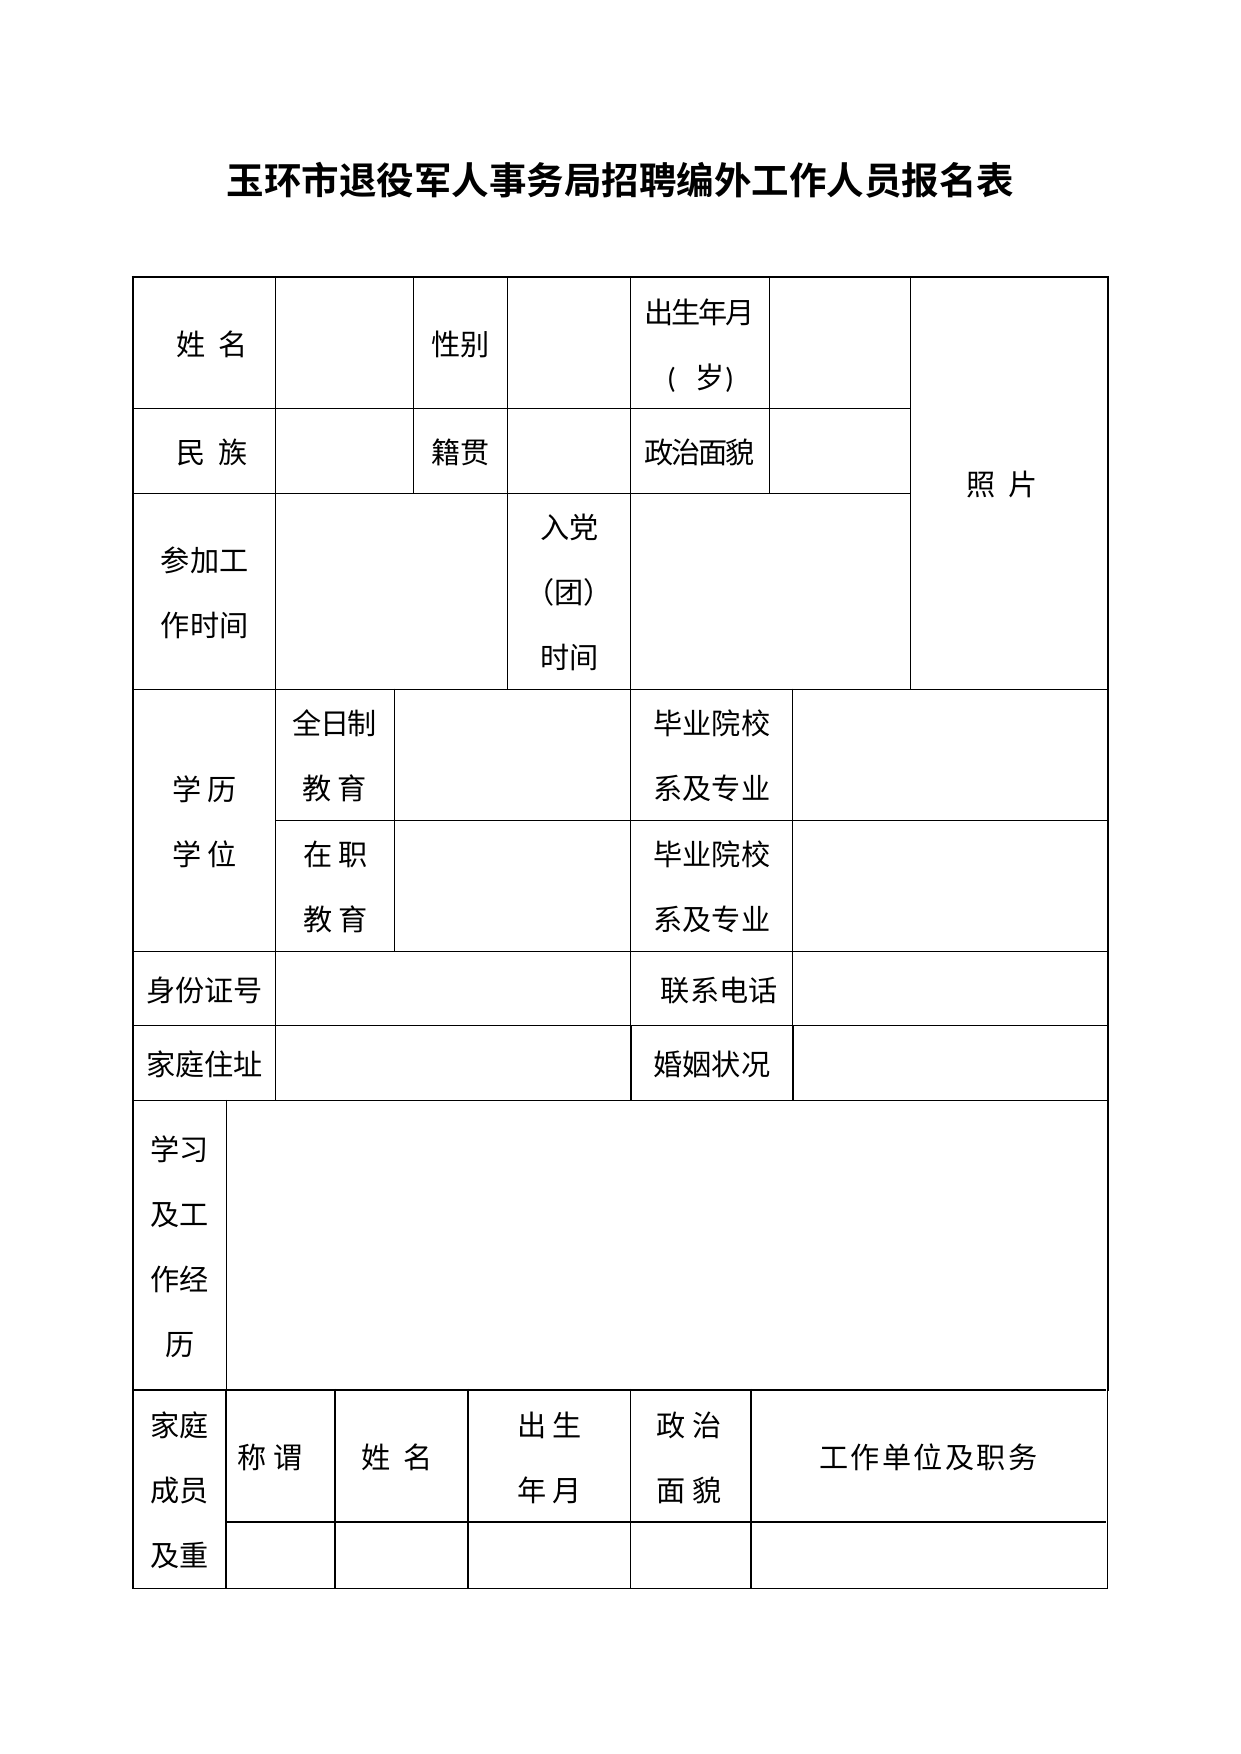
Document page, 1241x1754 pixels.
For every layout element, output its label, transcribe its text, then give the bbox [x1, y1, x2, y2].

table_cell 婚姻状况 [632, 1026, 792, 1100]
table_cell [227, 1523, 334, 1587]
table_cell [793, 690, 1107, 819]
table_cell 联系电话 [631, 952, 792, 1025]
table_cell [508, 409, 630, 492]
table_cell 政治面貌 [631, 409, 769, 492]
table_cell [395, 821, 630, 951]
table_cell 参加工 作时间 [134, 494, 275, 688]
table_cell 入党（团） 时间 [508, 494, 630, 688]
table_header 性别 [414, 278, 507, 408]
table_header [508, 278, 630, 408]
table_cell [793, 952, 1107, 1025]
table_cell [336, 1523, 467, 1587]
table_cell 在 职 教 育 [276, 821, 394, 951]
table_cell 学 历 学 位 [134, 690, 275, 951]
table_cell [227, 1101, 1107, 1389]
table_cell 毕业院校系及专业 [631, 821, 792, 951]
table_cell 政 治 面 貌 [631, 1391, 750, 1521]
table_cell [794, 1026, 1107, 1100]
table_cell [469, 1523, 630, 1587]
table_cell [276, 952, 630, 1025]
table_cell 全日制 教 育 [276, 690, 394, 819]
table_cell 家庭成员及重要社会关系 [134, 1391, 225, 1587]
table_cell [276, 409, 413, 492]
table_header 出生年月( 岁) [631, 278, 769, 408]
table_header [276, 278, 413, 408]
table_cell [752, 1521, 1107, 1587]
table_header 照 片 [911, 278, 1107, 688]
table_cell 出 生 年 月 [469, 1391, 630, 1521]
table_cell 家庭住址 [134, 1026, 275, 1100]
table_cell 工 作 单 位 及 职 务 [752, 1389, 1107, 1521]
table_cell 身份证号 [134, 952, 275, 1025]
text 玉环市退役军人事务局招聘编外工作人员报名表 [187, 146, 1053, 211]
table_cell [631, 494, 910, 688]
table_cell 民 族 [134, 409, 275, 492]
table_cell 籍贯 [414, 409, 507, 492]
table_cell [276, 494, 507, 688]
table_cell [793, 821, 1107, 951]
table_header [770, 278, 910, 408]
table_cell 称 谓 [227, 1391, 334, 1521]
table_cell [770, 409, 910, 492]
table_cell 毕业院校系及专业 [631, 690, 792, 819]
table_cell 学习及工作经历 [134, 1101, 226, 1389]
table_header 姓 名 [134, 278, 275, 408]
table_cell 姓 名 [336, 1391, 467, 1521]
table_cell [395, 690, 630, 819]
table_cell [276, 1026, 630, 1100]
table_cell [631, 1523, 750, 1587]
